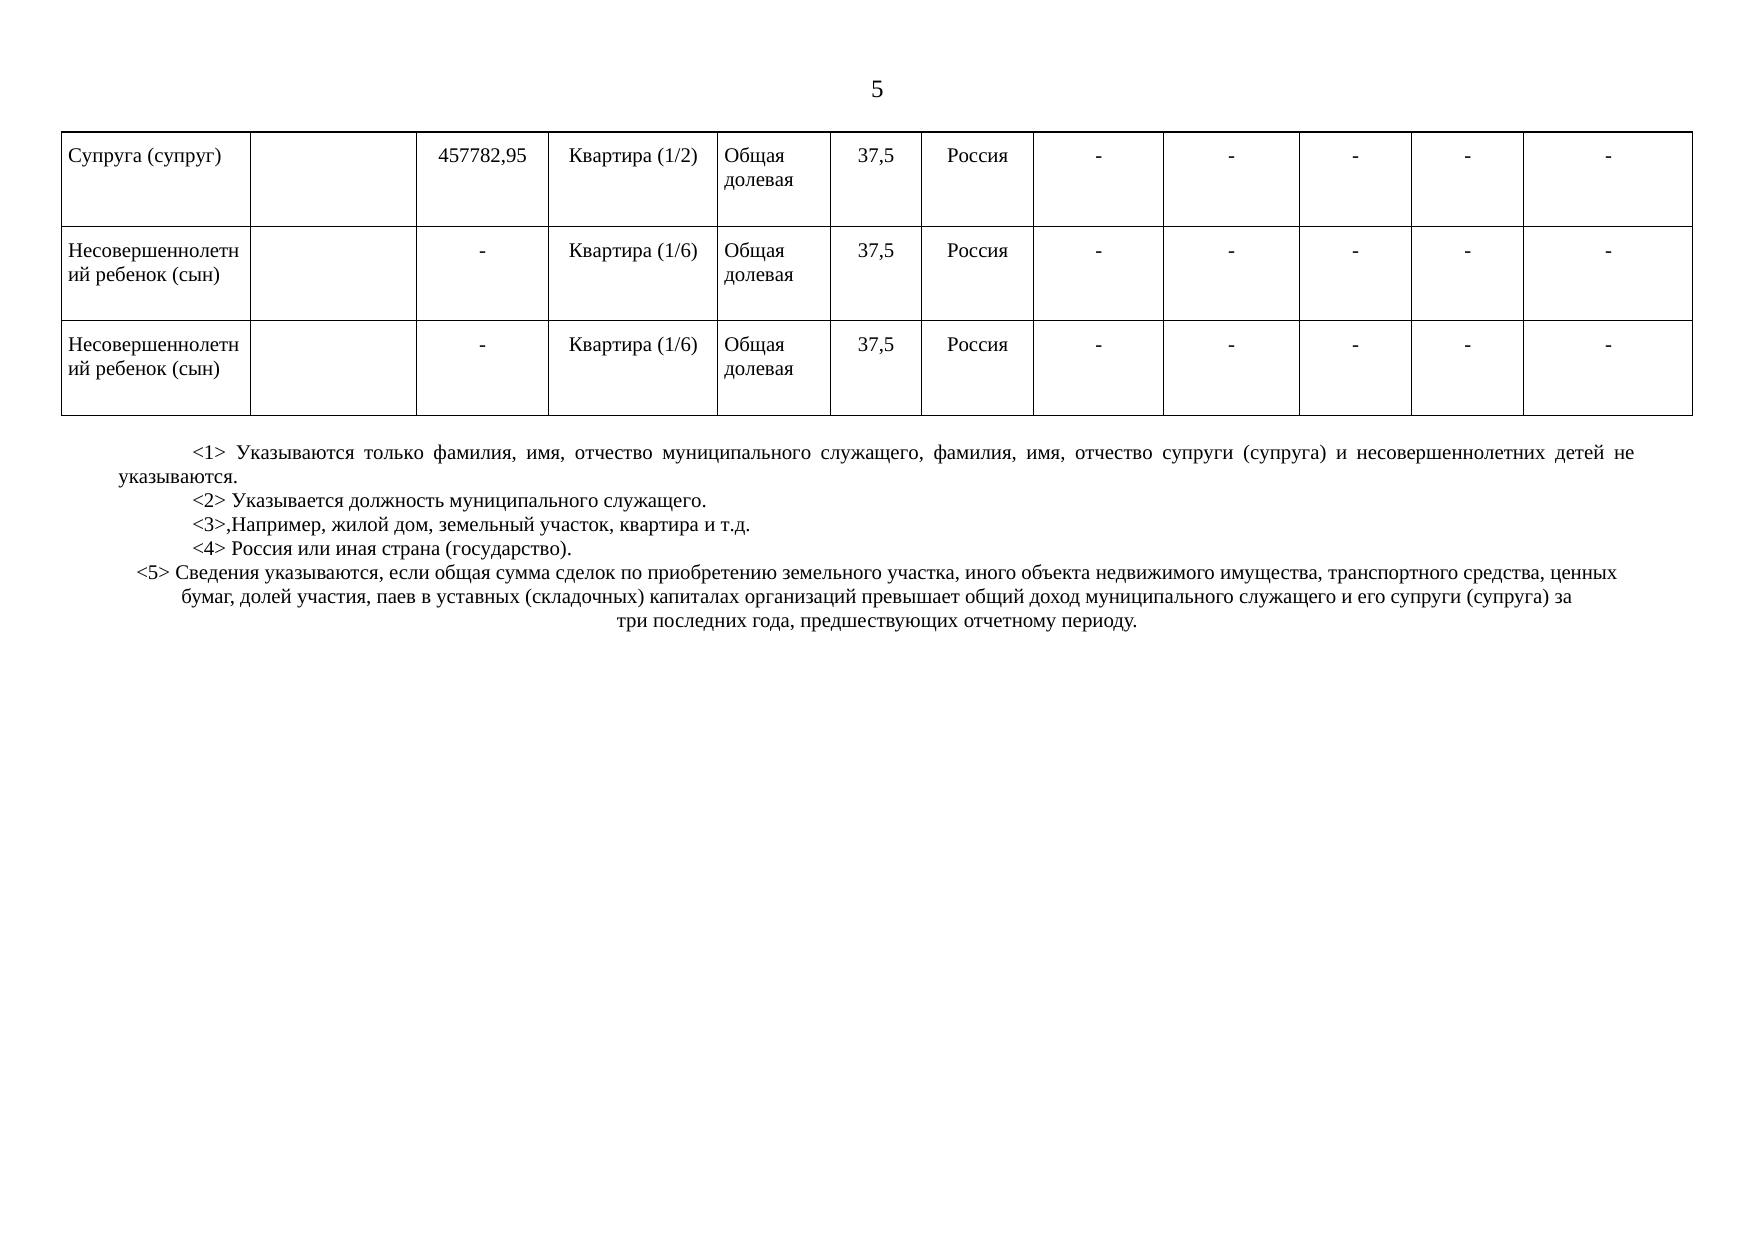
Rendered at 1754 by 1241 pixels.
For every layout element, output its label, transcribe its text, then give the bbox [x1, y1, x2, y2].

table_cell 37,5 [831, 133, 921, 226]
table_cell Квартира (1/6) [549, 321, 717, 415]
table_cell - [1412, 227, 1523, 320]
table_cell [251, 227, 416, 320]
text <1> Указываются только фамилия, имя, отчество муниципального служащего, фамилия, имя, отчество супруги (супруга) и несовершеннолетних детей не указываются. [118, 440, 1636, 488]
table_cell - [1164, 133, 1299, 226]
table_cell - [1164, 321, 1299, 415]
table_cell - [417, 227, 548, 320]
table_cell 37,5 [831, 321, 921, 415]
table_cell - [1034, 133, 1163, 226]
table_cell - [1412, 133, 1523, 226]
table_cell - [1524, 133, 1692, 226]
text <3>,Например, жилой дом, земельный участок, квартира и т.д. [118, 512, 1636, 536]
table_cell [251, 321, 416, 415]
table_cell - [1300, 133, 1411, 226]
table_cell Квартира (1/6) [549, 227, 717, 320]
list <5> Сведения указываются, если общая сумма сделок по приобретению земельного участка, иного объекта недвижимого имущества, транспортного средства, ценных бумаг, долей участия, паев в уставных (складочных) капиталах организаций превышает общий доход муниципального служащего и его супруги (супруга) за три последних года, предшествующих отчетному периоду. [118, 560, 1636, 632]
table_cell Россия [922, 321, 1033, 415]
table_cell Общая долевая [718, 321, 830, 415]
table_cell - [1164, 227, 1299, 320]
table_cell Квартира (1/2) [549, 133, 717, 226]
table_cell Несовершеннолетний ребенок (сын) [62, 321, 250, 415]
text <2> Указывается должность муниципального служащего. [118, 488, 1636, 512]
table_cell - [1412, 321, 1523, 415]
table_cell Общая долевая [718, 227, 830, 320]
table_cell Несовершеннолетний ребенок (сын) [62, 227, 250, 320]
table_cell - [1524, 321, 1692, 415]
table_cell - [1034, 227, 1163, 320]
table_cell - [1300, 321, 1411, 415]
text <4> Россия или иная страна (государство). [118, 536, 1636, 560]
table_cell 457782,95 [417, 133, 548, 226]
table_cell - [1034, 321, 1163, 415]
table_cell - [417, 321, 548, 415]
table_cell - [1300, 227, 1411, 320]
table_cell Россия [922, 227, 1033, 320]
table_cell Россия [922, 133, 1033, 226]
table_cell - [1524, 227, 1692, 320]
table_cell Супруга (супруг) [62, 133, 250, 226]
table_cell Общая долевая [718, 133, 830, 226]
table_cell [251, 133, 416, 226]
table_cell 37,5 [831, 227, 921, 320]
